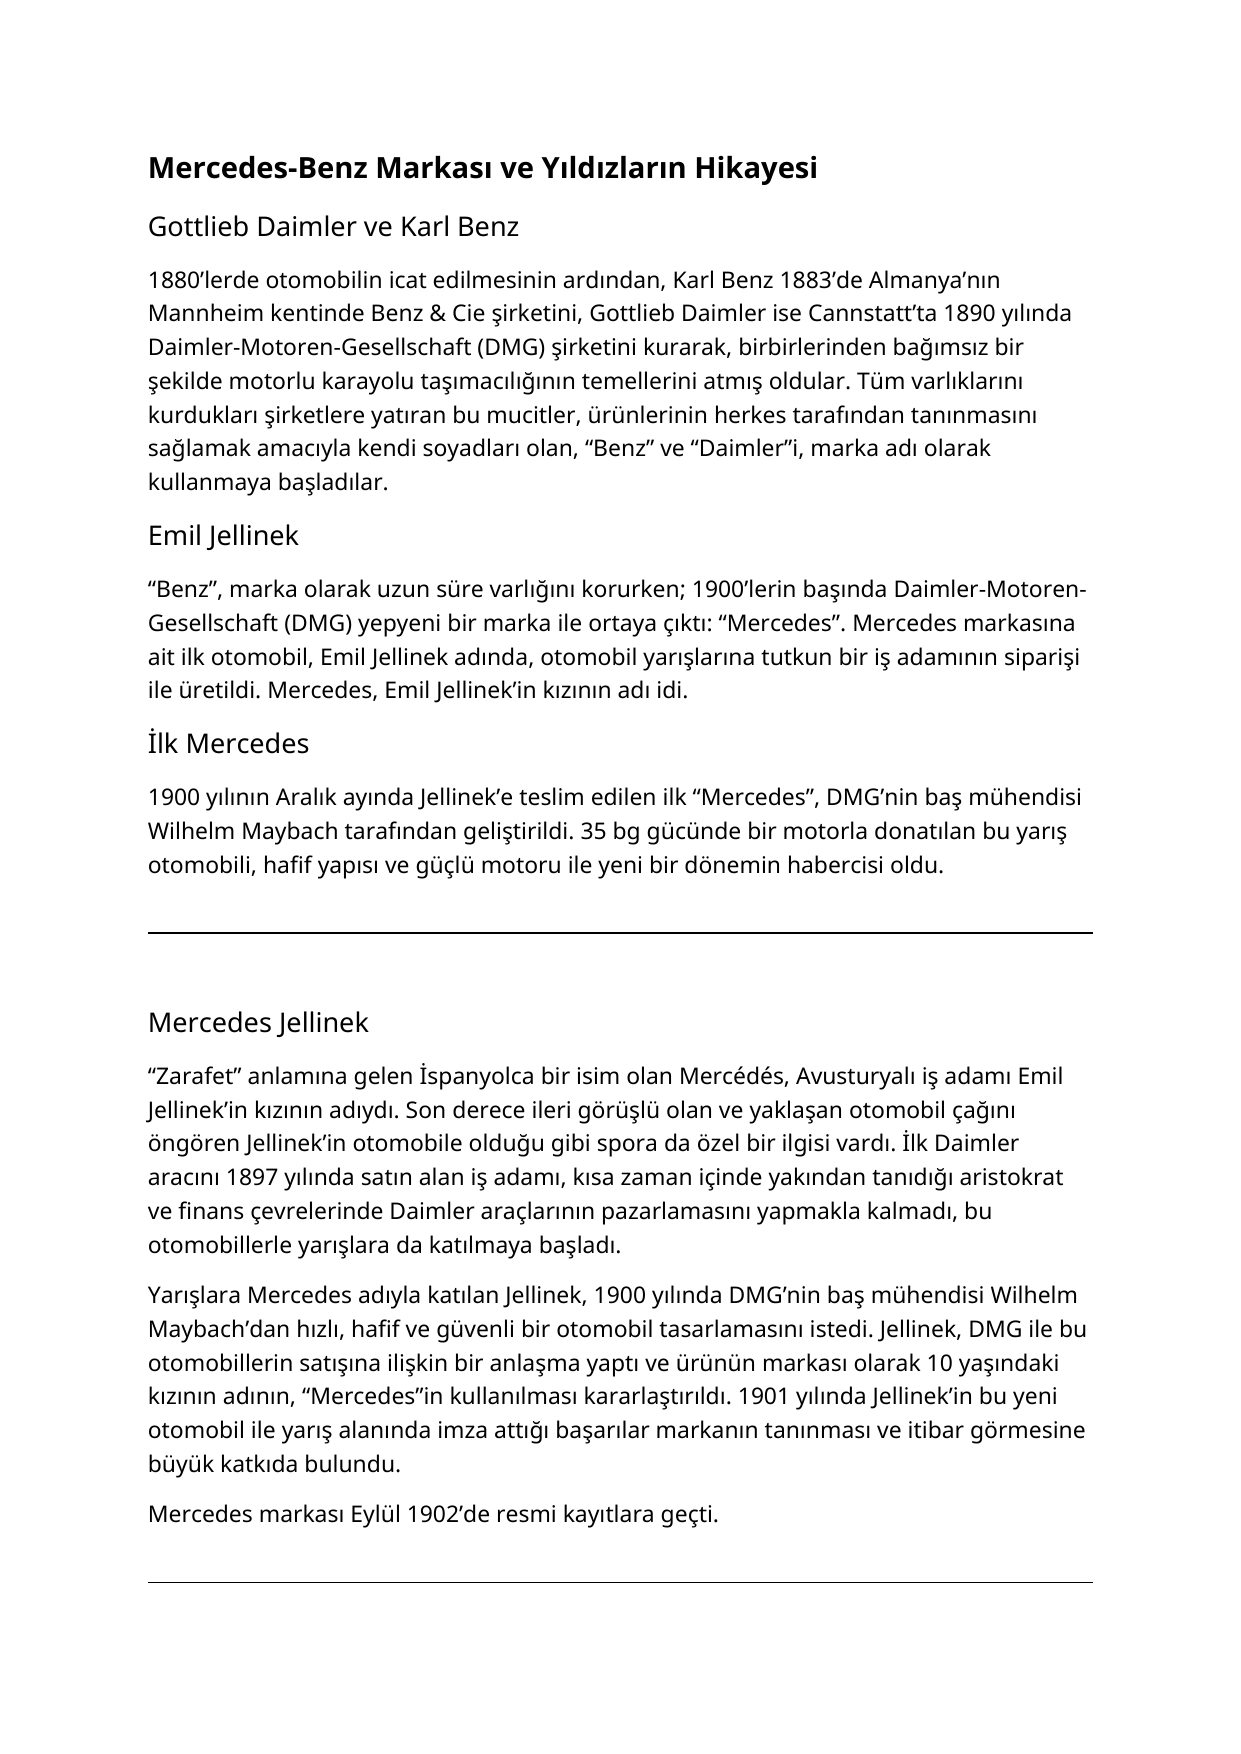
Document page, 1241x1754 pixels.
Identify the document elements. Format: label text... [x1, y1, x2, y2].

text “Zarafet” anlamına gelen İspanyolca bir isim olan Mercédés, Avusturyalı iş adamı Emil Jellinek’in kızının adıydı. Son derece ileri görüşlü olan ve yaklaşan otomobil çağını öngören Jellinek’in otomobile olduğu gibi spora da özel bir ilgisi vardı. İlk Daimler aracını 1897 yılında satın alan iş adamı, kısa zaman içinde yakından tanıdığı aristokrat ve finans çevrelerinde Daimler araçlarının pazarlamasını yapmakla kalmadı, bu otomobillerle yarışlara da katılmaya başladı. [148, 1060, 1093, 1260]
text Mercedes-Benz Markası ve Yıldızların Hikayesi [148, 148, 1093, 187]
text Emil Jellinek [148, 516, 1093, 553]
text İlk Mercedes [148, 724, 1093, 761]
text Gottlieb Daimler ve Karl Benz [148, 207, 1093, 244]
text Mercedes Jellinek [148, 1003, 1093, 1040]
text “Benz”, marka olarak uzun süre varlığını korurken; 1900’lerin başında Daimler-Motoren-Gesellschaft (DMG) yepyeni bir marka ile ortaya çıktı: “Mercedes”. Mercedes markasına ait ilk otomobil, Emil Jellinek adında, otomobil yarışlarına tutkun bir iş adamının siparişi ile üretildi. Mercedes, Emil Jellinek’in kızının adı idi. [148, 573, 1093, 705]
text 1900 yılının Aralık ayında Jellinek’e teslim edilen ilk “Mercedes”, DMG’nin baş mühendisi Wilhelm Maybach tarafından geliştirildi. 35 bg gücünde bir motorla donatılan bu yarış otomobili, hafif yapısı ve güçlü motoru ile yeni bir dönemin habercisi oldu. [148, 781, 1093, 880]
text Yarışlara Mercedes adıyla katılan Jellinek, 1900 yılında DMG’nin baş mühendisi Wilhelm Maybach’dan hızlı, hafif ve güvenli bir otomobil tasarlamasını istedi. Jellinek, DMG ile bu otomobillerin satışına ilişkin bir anlaşma yaptı ve ürünün markası olarak 10 yaşındaki kızının adının, “Mercedes”in kullanılması kararlaştırıldı. 1901 yılında Jellinek’in bu yeni otomobil ile yarış alanında imza attığı başarılar markanın tanınması ve itibar görmesine büyük katkıda bulundu. [148, 1279, 1093, 1479]
text 1880’lerde otomobilin icat edilmesinin ardından, Karl Benz 1883’de Almanya’nın Mannheim kentinde Benz & Cie şirketini, Gottlieb Daimler ise Cannstatt’ta 1890 yılında Daimler-Motoren-Gesellschaft (DMG) şirketini kurarak, birbirlerinden bağımsız bir şekilde motorlu karayolu taşımacılığının temellerini atmış oldular. Tüm varlıklarını kurdukları şirketlere yatıran bu mucitler, ürünlerinin herkes tarafından tanınmasını sağlamak amacıyla kendi soyadları olan, “Benz” ve “Daimler”i, marka adı olarak kullanmaya başladılar. [148, 263, 1093, 497]
text Mercedes markası Eylül 1902’de resmi kayıtlara geçti. [148, 1498, 1093, 1529]
